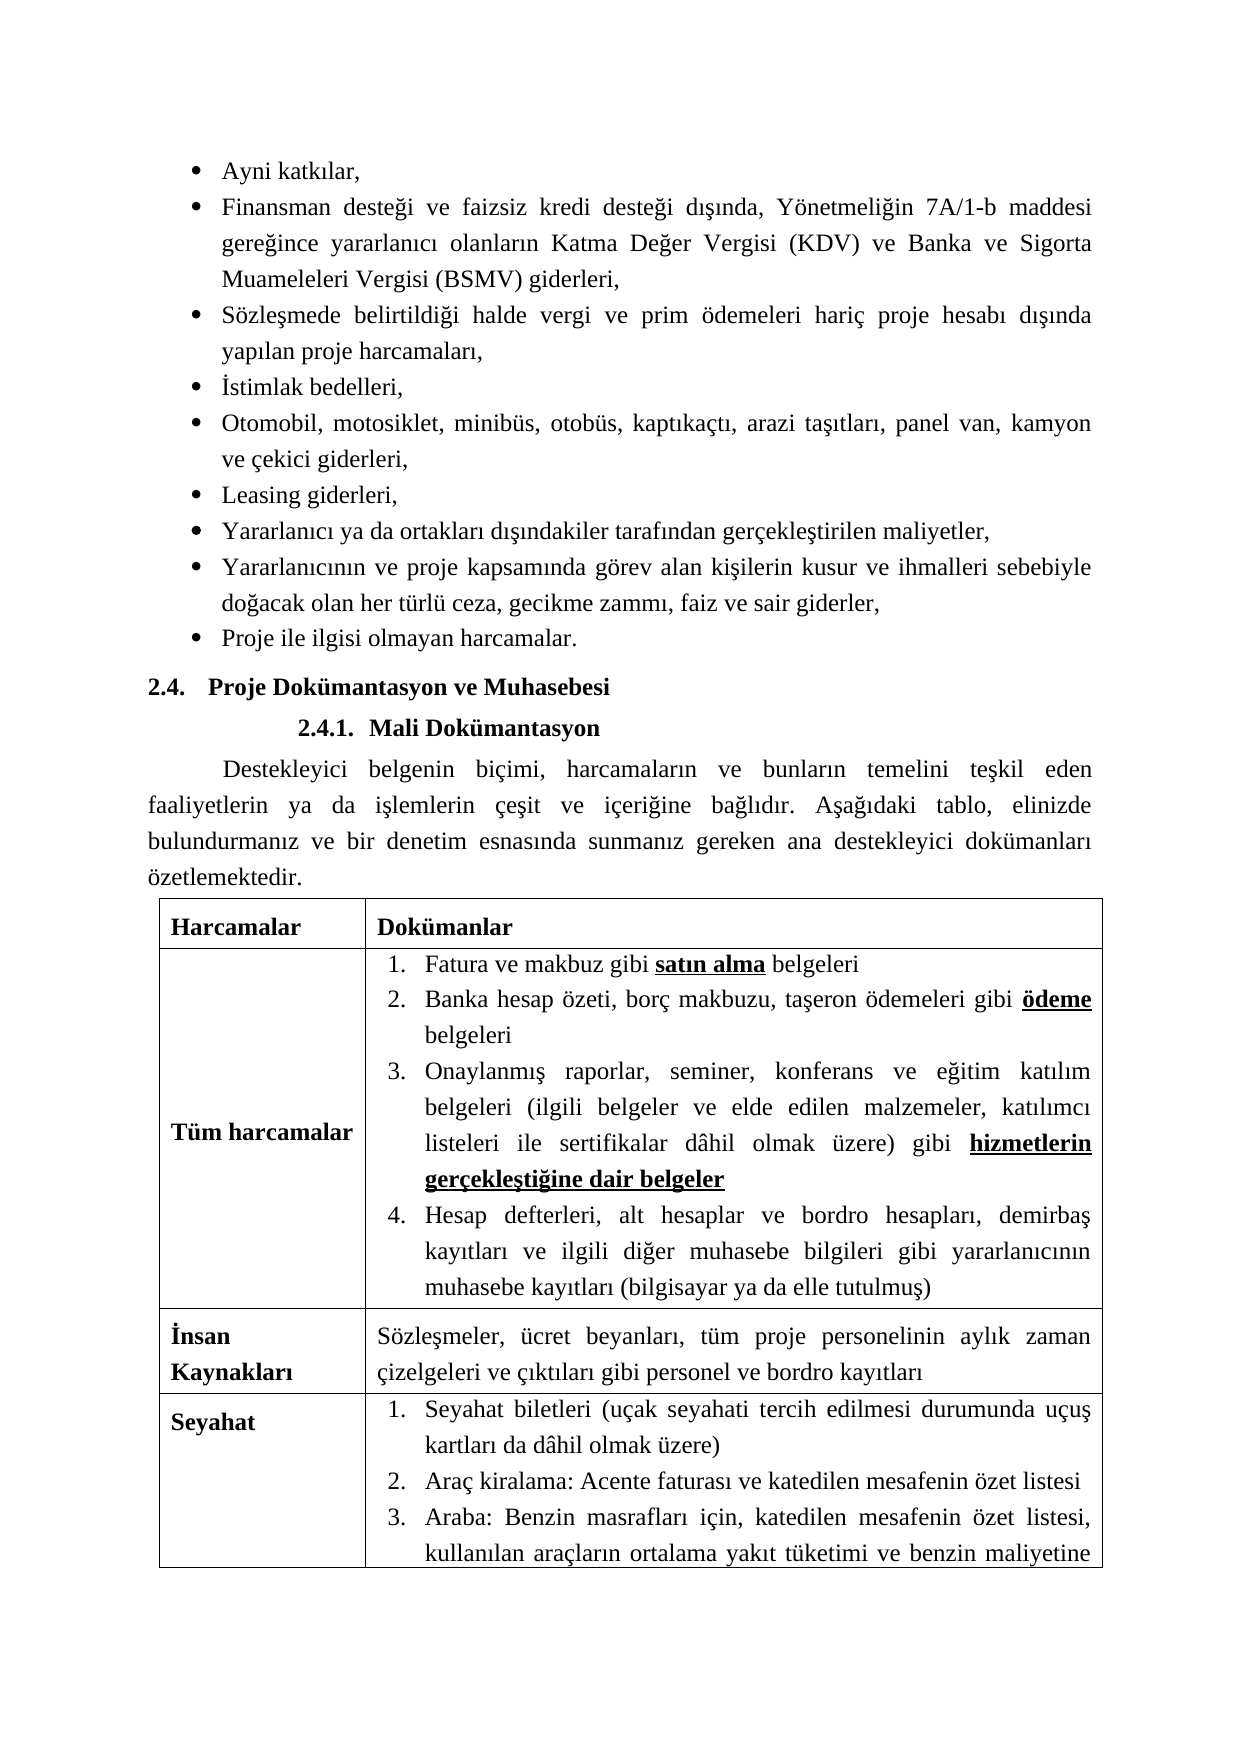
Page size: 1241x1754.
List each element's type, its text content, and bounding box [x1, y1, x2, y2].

table_header Dokümanlar [366, 899, 1102, 948]
subtitle Mali Dokümantasyon [223, 713, 1093, 742]
table_cell Tüm harcamalar [160, 949, 365, 1308]
table_header Harcamalar [160, 899, 365, 948]
list Sözleşmede belirtildiği halde vergi ve prim ödemeleri hariç proje hesabı dışında yapılan proje harcamaları, [192, 300, 1093, 365]
table_cell Seyahat [160, 1394, 365, 1567]
text Destekleyici belgenin biçimi, harcamaların ve bunların temelini teşkil eden faaliyetlerin ya da işlemlerin çeşit ve içeriğine bağlıdır. Aşağıdaki tablo, elinizde bulundurmanız ve bir denetim esnasında sunmanız gereken ana destekleyici dokümanları özetlemektedir. [148, 754, 1093, 891]
list Proje ile ilgisi olmayan harcamalar. [192, 623, 1093, 652]
list Otomobil, motosiklet, minibüs, otobüs, kaptıkaçtı, arazi taşıtları, panel van, kamyon ve çekici giderleri, [192, 408, 1093, 473]
list Yararlanıcı ya da ortakları dışındakiler tarafından gerçekleştirilen maliyetler, [192, 516, 1093, 544]
list İstimlak bedelleri, [192, 372, 1093, 401]
list Leasing giderleri, [192, 480, 1093, 508]
table_cell İnsan Kaynakları [160, 1309, 365, 1393]
list Ayni katkılar, [192, 156, 1093, 185]
subtitle Proje Dokümantasyon ve Muhasebesi [148, 672, 1093, 701]
list Finansman desteği ve faizsiz kredi desteği dışında, Yönetmeliğin 7A/1-b maddesi gereğince yararlanıcı olanların Katma Değer Vergisi (KDV) ve Banka ve Sigorta Muameleleri Vergisi (BSMV) giderleri, [192, 192, 1093, 293]
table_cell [366, 1394, 1102, 1567]
list Yararlanıcının ve proje kapsamında görev alan kişilerin kusur ve ihmalleri sebebiyle doğacak olan her türlü ceza, gecikme zammı, faiz ve sair giderler, [192, 552, 1093, 616]
table_cell Fatura ve makbuz gibi satın alma belgeleri Banka hesap özeti, borç makbuzu, taşeron ödemeleri gibi ödeme belgeleri Onaylanmış raporlar, seminer, konferans ve eğitim katılım belgeleri (ilgili belgeler ve elde edilen malzemeler, katılımcı listeleri ile sertifikalar dâhil olmak üzere) gibi hizmetlerin gerçekleştiğine dair belgeler Hesap defterleri, alt hesaplar ve bordro hesapları, demirbaş kayıtları ve ilgili diğer muhasebe bilgileri gibi yararlanıcının muhasebe kayıtları (bilgisayar ya da elle tutulmuş) [366, 949, 1102, 1308]
table_cell Sözleşmeler, ücret beyanları, tüm proje personelinin aylık zaman çizelgeleri ve çıktıları gibi personel ve bordro kayıtları [366, 1309, 1102, 1393]
